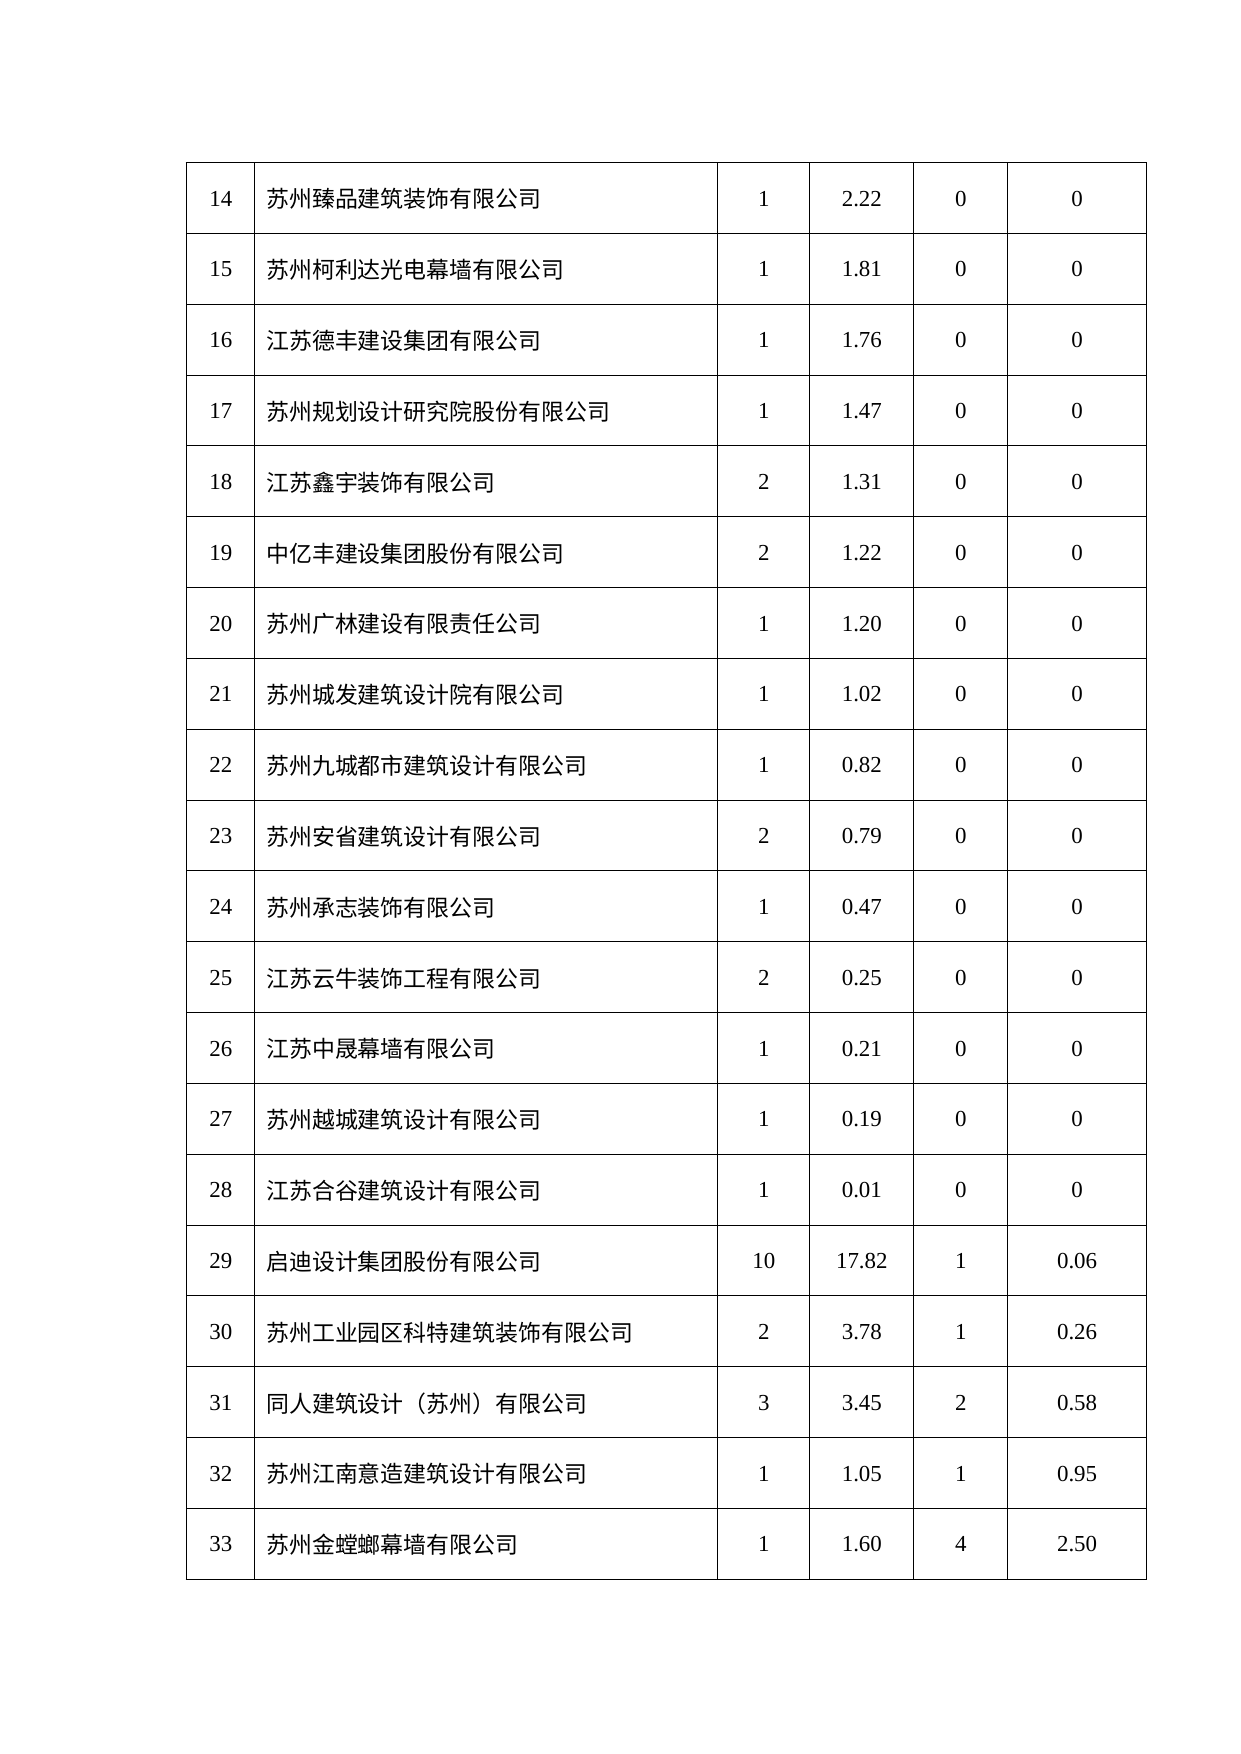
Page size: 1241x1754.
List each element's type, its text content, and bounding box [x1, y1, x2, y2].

table_cell 0 [1008, 446, 1146, 516]
table_cell 0.26 [1008, 1296, 1146, 1366]
table_cell 0 [914, 942, 1007, 1012]
table_cell 苏州城发建筑设计院有限公司 [255, 659, 717, 729]
table_cell 0 [1008, 305, 1146, 374]
table_cell 0 [1008, 1155, 1146, 1224]
table_cell 0 [1008, 163, 1146, 233]
table_cell 1.76 [810, 305, 913, 374]
table_cell 32 [187, 1438, 254, 1508]
table_cell 0.95 [1008, 1438, 1146, 1508]
table_cell 0 [1008, 376, 1146, 445]
table_cell 苏州广林建设有限责任公司 [255, 588, 717, 658]
table_cell 0 [914, 1013, 1007, 1083]
table_cell 同人建筑设计（苏州）有限公司 [255, 1367, 717, 1437]
table_cell 0 [1008, 871, 1146, 941]
table_cell 1 [718, 1438, 809, 1508]
table_cell 1 [718, 305, 809, 374]
table_cell 0 [914, 234, 1007, 304]
table_cell 30 [187, 1296, 254, 1366]
table_cell 24 [187, 871, 254, 941]
table_cell 苏州工业园区科特建筑装饰有限公司 [255, 1296, 717, 1366]
table_cell 17.82 [810, 1226, 913, 1295]
table_cell 2.22 [810, 163, 913, 233]
table_cell 16 [187, 305, 254, 374]
table_cell 0 [1008, 659, 1146, 729]
table_cell 0.06 [1008, 1226, 1146, 1295]
table_cell 2 [718, 1296, 809, 1366]
table_cell 0 [914, 163, 1007, 233]
table_cell 0 [914, 730, 1007, 799]
table_cell 4 [914, 1509, 1007, 1579]
table_cell 1 [718, 1013, 809, 1083]
table_cell 1 [718, 1084, 809, 1154]
table_cell 0 [1008, 801, 1146, 870]
table_cell 1 [718, 1509, 809, 1579]
table_cell 0 [1008, 942, 1146, 1012]
table_cell 0 [914, 305, 1007, 374]
table_cell 苏州规划设计研究院股份有限公司 [255, 376, 717, 445]
table_cell 31 [187, 1367, 254, 1437]
table_cell 1 [914, 1438, 1007, 1508]
table_cell 18 [187, 446, 254, 516]
table_cell 3.45 [810, 1367, 913, 1437]
table_cell 0 [914, 801, 1007, 870]
table_cell 1.02 [810, 659, 913, 729]
table_cell 江苏鑫宇装饰有限公司 [255, 446, 717, 516]
table_cell 15 [187, 234, 254, 304]
table_cell 苏州臻品建筑装饰有限公司 [255, 163, 717, 233]
table_cell 2.50 [1008, 1509, 1146, 1579]
table_cell 江苏德丰建设集团有限公司 [255, 305, 717, 374]
table_cell 1.22 [810, 517, 913, 587]
table_cell 1.31 [810, 446, 913, 516]
table_cell 0.79 [810, 801, 913, 870]
table_cell 0 [914, 1084, 1007, 1154]
table_cell 17 [187, 376, 254, 445]
table_cell 26 [187, 1013, 254, 1083]
table_cell 1 [914, 1226, 1007, 1295]
table_cell 0.58 [1008, 1367, 1146, 1437]
table_cell 21 [187, 659, 254, 729]
table_cell 2 [718, 801, 809, 870]
table_cell 0 [914, 517, 1007, 587]
table_cell 2 [718, 446, 809, 516]
table_cell 23 [187, 801, 254, 870]
table_cell 22 [187, 730, 254, 799]
table_cell 1 [718, 163, 809, 233]
table_cell 0 [1008, 730, 1146, 799]
table_cell 1.60 [810, 1509, 913, 1579]
table_cell 3 [718, 1367, 809, 1437]
table_cell 0 [914, 659, 1007, 729]
table_cell 0.19 [810, 1084, 913, 1154]
table_cell 1.81 [810, 234, 913, 304]
table_cell 2 [914, 1367, 1007, 1437]
table_cell 1 [718, 871, 809, 941]
table_cell 0.47 [810, 871, 913, 941]
table_cell 0 [1008, 234, 1146, 304]
table_cell 苏州承志装饰有限公司 [255, 871, 717, 941]
table_cell 0.21 [810, 1013, 913, 1083]
table_cell 25 [187, 942, 254, 1012]
table_cell 苏州江南意造建筑设计有限公司 [255, 1438, 717, 1508]
table_cell 苏州九城都市建筑设计有限公司 [255, 730, 717, 799]
table_cell 启迪设计集团股份有限公司 [255, 1226, 717, 1295]
table_cell 0.82 [810, 730, 913, 799]
table_cell 29 [187, 1226, 254, 1295]
table_cell 1 [718, 659, 809, 729]
table_cell 1 [718, 234, 809, 304]
table_cell 0.01 [810, 1155, 913, 1224]
table_cell 27 [187, 1084, 254, 1154]
table_cell 2 [718, 517, 809, 587]
table_cell 1 [718, 730, 809, 799]
table_cell 0 [914, 1155, 1007, 1224]
table_cell 中亿丰建设集团股份有限公司 [255, 517, 717, 587]
table_cell 1 [914, 1296, 1007, 1366]
table_cell 苏州安省建筑设计有限公司 [255, 801, 717, 870]
table_cell 0 [1008, 1013, 1146, 1083]
table_cell 0 [914, 446, 1007, 516]
table_cell 江苏合谷建筑设计有限公司 [255, 1155, 717, 1224]
table_cell 0 [1008, 588, 1146, 658]
table_cell 1 [718, 376, 809, 445]
table_cell 14 [187, 163, 254, 233]
table_cell 3.78 [810, 1296, 913, 1366]
table_cell 苏州柯利达光电幕墙有限公司 [255, 234, 717, 304]
table_cell 2 [718, 942, 809, 1012]
table_cell 1.20 [810, 588, 913, 658]
table_cell 0 [914, 588, 1007, 658]
table_cell 20 [187, 588, 254, 658]
table_cell 苏州金螳螂幕墙有限公司 [255, 1509, 717, 1579]
table_cell 28 [187, 1155, 254, 1224]
table_cell 苏州越城建筑设计有限公司 [255, 1084, 717, 1154]
table_cell 江苏云牛装饰工程有限公司 [255, 942, 717, 1012]
table_cell 1 [718, 1155, 809, 1224]
table_cell 33 [187, 1509, 254, 1579]
table_cell 19 [187, 517, 254, 587]
table_cell 1.47 [810, 376, 913, 445]
table_cell 0 [914, 871, 1007, 941]
table_cell 0 [914, 376, 1007, 445]
table_cell 江苏中晟幕墙有限公司 [255, 1013, 717, 1083]
table_cell 0 [1008, 517, 1146, 587]
table_cell 10 [718, 1226, 809, 1295]
table_cell 1 [718, 588, 809, 658]
table_cell 1.05 [810, 1438, 913, 1508]
table_cell 0.25 [810, 942, 913, 1012]
table_cell 0 [1008, 1084, 1146, 1154]
